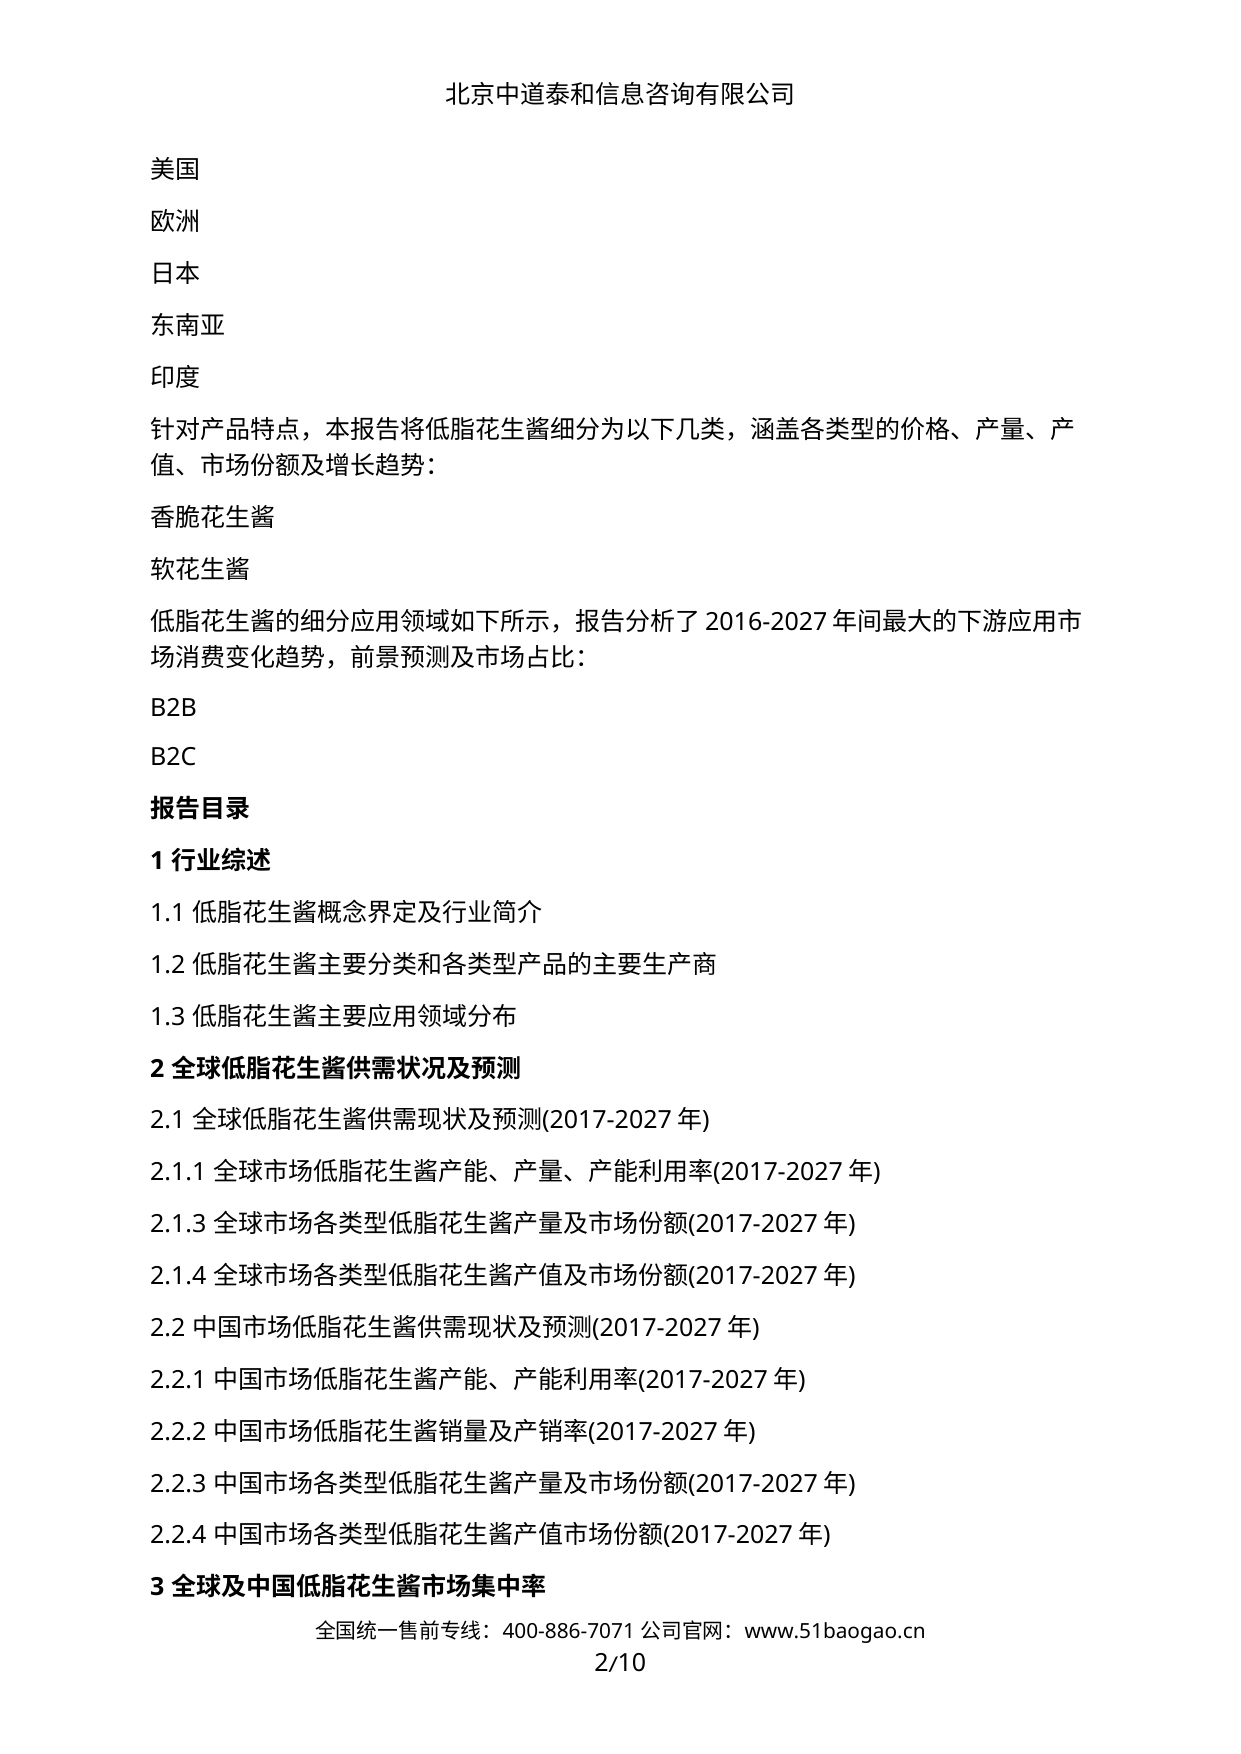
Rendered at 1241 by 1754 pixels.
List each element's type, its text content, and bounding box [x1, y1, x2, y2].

text 1 行业综述 [150, 841, 1090, 877]
text 2.1.1 全球市场低脂花生酱产能、产量、产能利用率(2017-2027年) [150, 1152, 1090, 1188]
text 3 全球及中国低脂花生酱市场集中率 [150, 1567, 1090, 1603]
text 欧洲 [150, 202, 1090, 238]
text 2.1.3 全球市场各类型低脂花生酱产量及市场份额(2017-2027年) [150, 1204, 1090, 1240]
text B2C [150, 739, 1090, 773]
text 软花生酱 [150, 549, 1090, 586]
text 1.3 低脂花生酱主要应用领域分布 [150, 996, 1090, 1032]
text B2B [150, 689, 1090, 723]
text 报告目录 [150, 789, 1090, 825]
text 东南亚 [150, 306, 1090, 342]
text 2.2.2 中国市场低脂花生酱销量及产销率(2017-2027年) [150, 1411, 1090, 1447]
text 2.1 全球低脂花生酱供需现状及预测(2017-2027年) [150, 1100, 1090, 1136]
text 1.1 低脂花生酱概念界定及行业简介 [150, 892, 1090, 929]
text 印度 [150, 357, 1090, 394]
text 2.2.4 中国市场各类型低脂花生酱产值市场份额(2017-2027年) [150, 1515, 1090, 1551]
text 2.2.1 中国市场低脂花生酱产能、产能利用率(2017-2027年) [150, 1359, 1090, 1396]
text 低脂花生酱的细分应用领域如下所示，报告分析了2016-2027年间最大的下游应用市场消费变化趋势，前景预测及市场占比： [150, 601, 1090, 674]
text 2.2 中国市场低脂花生酱供需现状及预测(2017-2027年) [150, 1307, 1090, 1344]
text 香脆花生酱 [150, 497, 1090, 534]
text 2.2.3 中国市场各类型低脂花生酱产量及市场份额(2017-2027年) [150, 1463, 1090, 1499]
text 日本 [150, 254, 1090, 290]
text 1.2 低脂花生酱主要分类和各类型产品的主要生产商 [150, 944, 1090, 981]
text 2 全球低脂花生酱供需状况及预测 [150, 1048, 1090, 1084]
text 针对产品特点，本报告将低脂花生酱细分为以下几类，涵盖各类型的价格、产量、产值、市场份额及增长趋势： [150, 409, 1090, 482]
text 2.1.4 全球市场各类型低脂花生酱产值及市场份额(2017-2027年) [150, 1256, 1090, 1292]
text 美国 [150, 150, 1090, 186]
